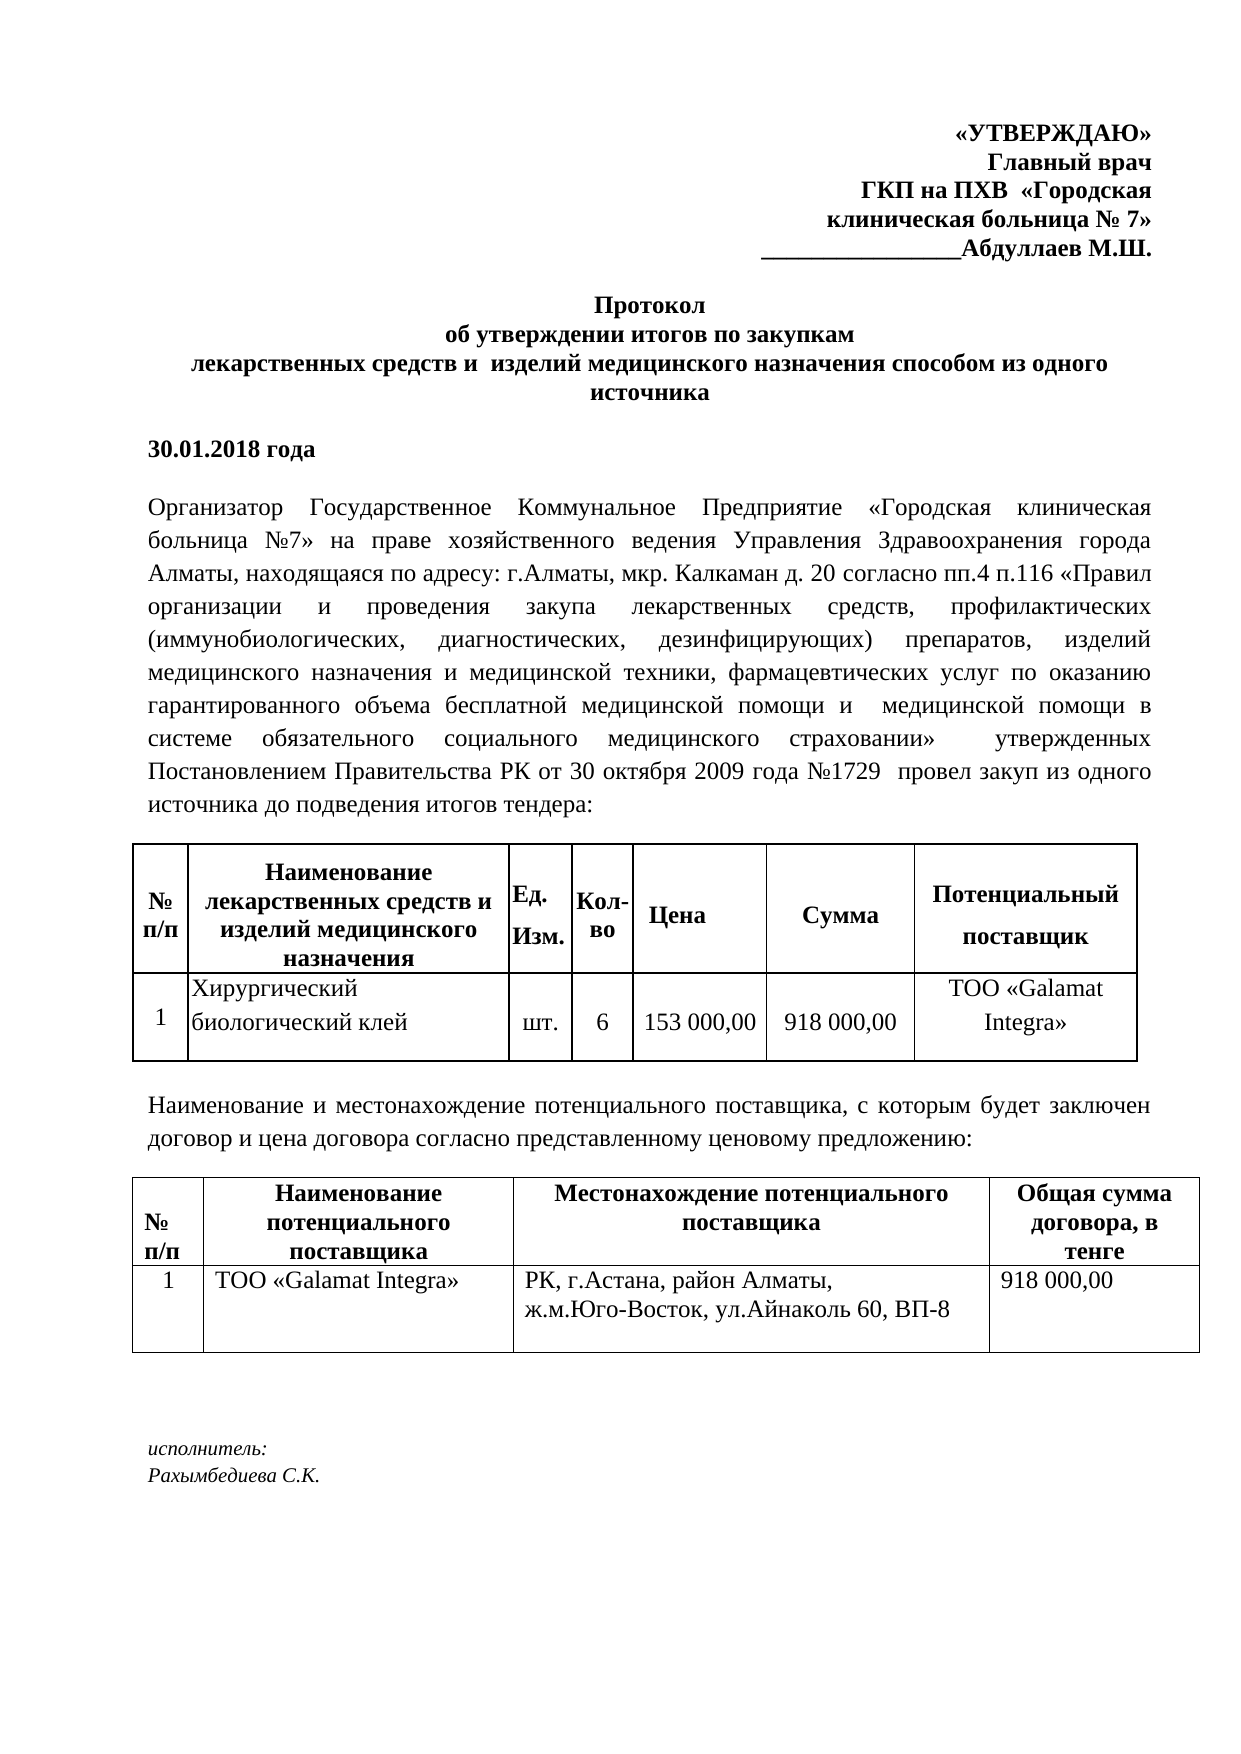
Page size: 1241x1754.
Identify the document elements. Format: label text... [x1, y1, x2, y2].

text Рахымбедиева С.К. [148, 1463, 1152, 1487]
table_cell 918 000,00 [990, 1266, 1199, 1352]
text «УТВЕРЖДАЮ» [373, 118, 1152, 147]
text ________________Абдуллаев М.Ш. [373, 233, 1152, 262]
text об утверждении итогов по закупкам [148, 319, 1152, 348]
table_cell 6 [573, 974, 632, 1060]
table_cell 1 [133, 1266, 203, 1352]
text Наименование и местонахождение потенциального поставщика, с которым будет заключен договор и цена договора согласно представленному ценовому предложению: [148, 1090, 1152, 1152]
table_header № п/п [134, 845, 187, 972]
table_cell 153 000,00 [634, 974, 766, 1060]
table_cell ТОО «Galamat Integra» [204, 1266, 513, 1352]
text Протокол [148, 291, 1152, 319]
text Организатор Государственное Коммунальное Предприятие «Городская клиническая больница №7» на праве хозяйственного ведения Управления Здравоохранения города Алматы, находящаяся по адресу: г.Алматы, мкр. Калкаман д. 20 согласно пп.4 п.116 «Правил организации и проведения закупа лекарственных средств, профилактических (иммунобиологических, диагностических, дезинфицирующих) препаратов, изделий медицинского назначения и медицинской техники, фармацевтических услуг по оказанию гарантированного объема бесплатной медицинской помощи и медицинской помощи в системе обязательного социального медицинского страховании» утвержденных Постановлением Правительства РК от 30 октября 2009 года №1729 провел закуп из одного источника до подведения итогов тендера: [148, 492, 1152, 818]
text исполнитель: [148, 1435, 1152, 1459]
table_header № п/п [133, 1178, 203, 1264]
table_header Цена [634, 845, 766, 972]
table_cell РК, г.Астана, район Алматы, ж.м.Юго-Восток, ул.Айнаколь 60, ВП-8 [514, 1266, 989, 1352]
table_header Наименование лекарственных средств и изделий медицинского назначения [189, 845, 508, 972]
table_cell ТОО «Galamat Integra» [915, 974, 1136, 1060]
table_header Сумма [767, 845, 914, 972]
table_cell 1 [134, 974, 187, 1060]
text Главный врач [373, 147, 1152, 176]
table_header Потенциальный поставщик [915, 845, 1136, 972]
table_header Кол-во [573, 845, 632, 972]
table_cell 918 000,00 [767, 974, 914, 1060]
table_header Местонахождение потенциального поставщика [514, 1178, 989, 1264]
table_cell Хирургический биологический клей [189, 974, 508, 1060]
table_cell шт. [510, 974, 571, 1060]
table_header Ед. Изм. [510, 845, 571, 972]
text 30.01.2018 года [148, 434, 1152, 463]
table_header Наименование потенциального поставщика [204, 1178, 513, 1264]
table_header Общая сумма договора, в тенге [990, 1178, 1199, 1264]
text ГКП на ПХВ «Городская [373, 176, 1152, 204]
text клиническая больница № 7» [373, 204, 1152, 233]
text лекарственных средств и изделий медицинского назначения способом из одного источника [148, 348, 1152, 406]
